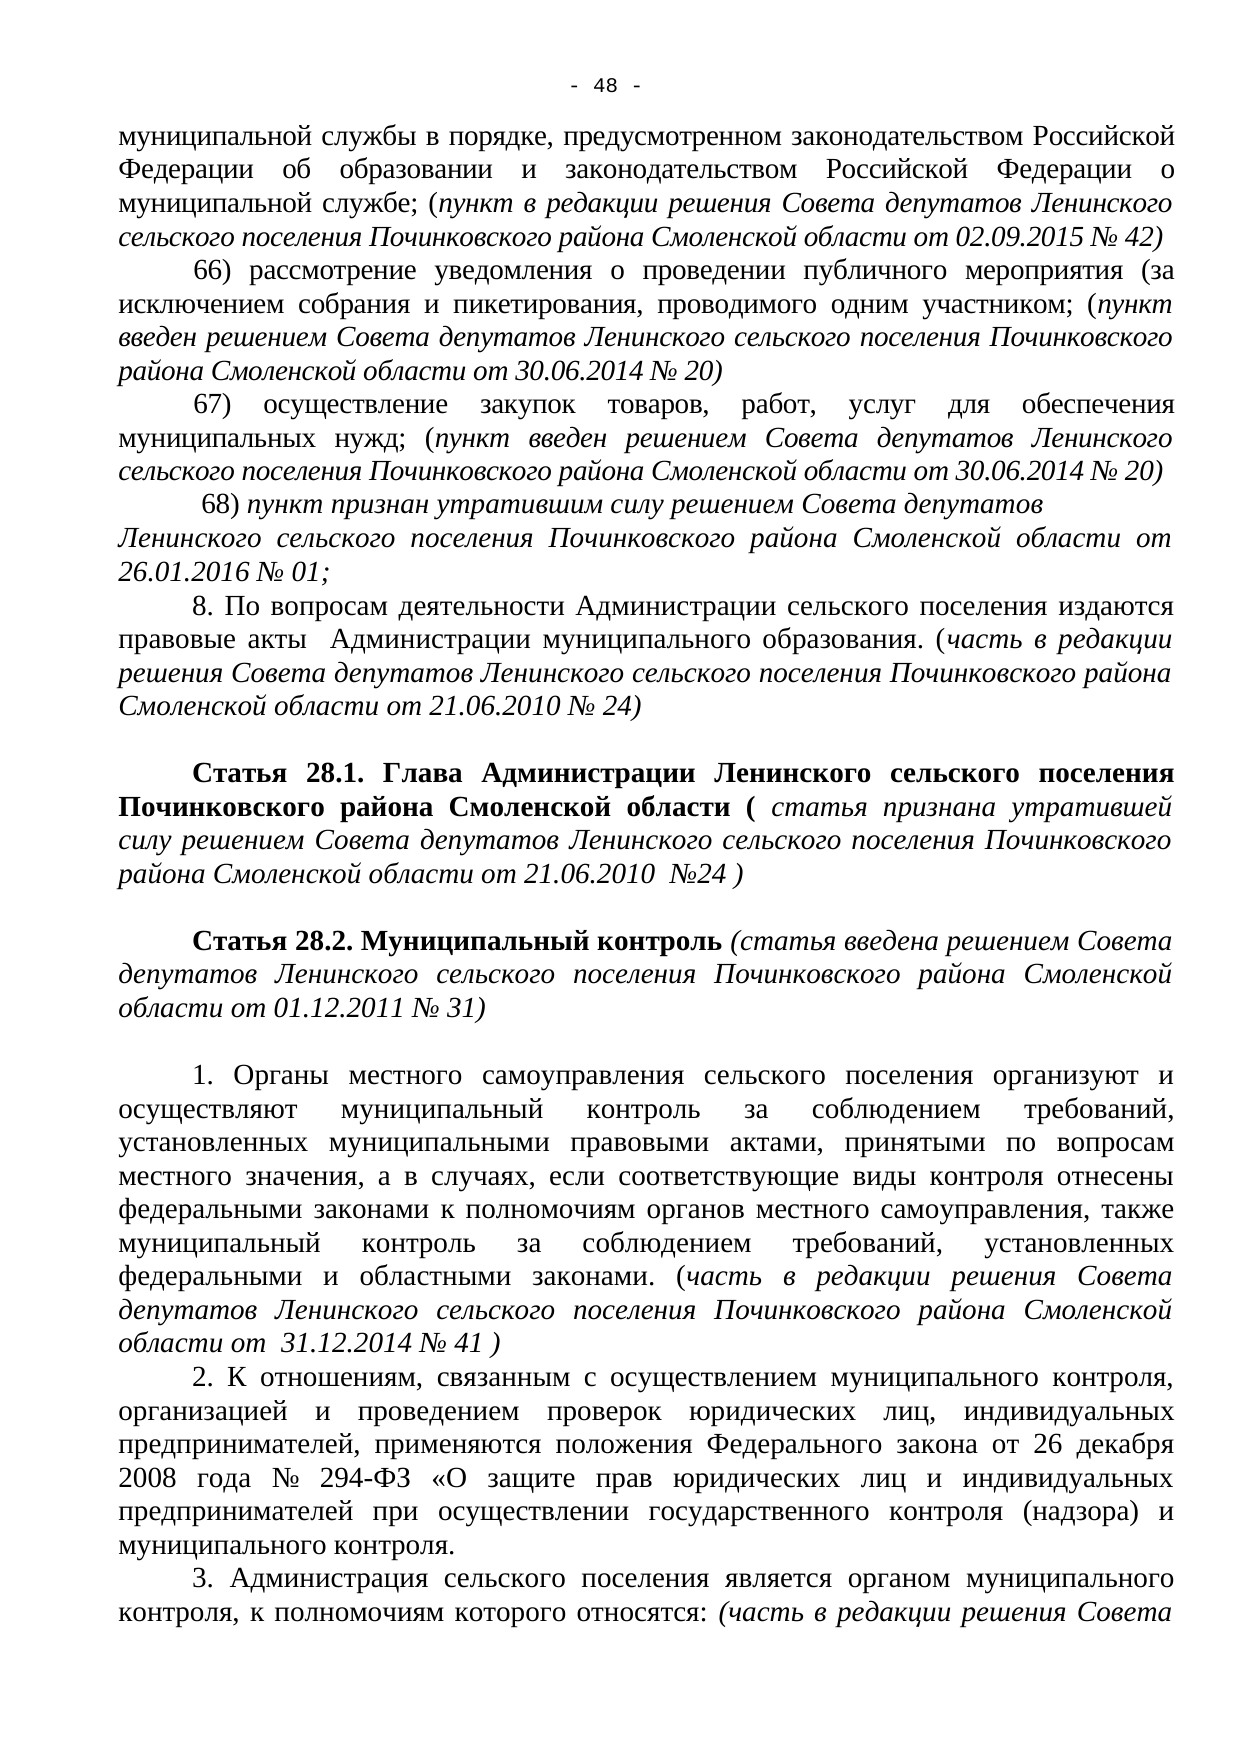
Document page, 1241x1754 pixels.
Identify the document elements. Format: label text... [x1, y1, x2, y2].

text Статья 28.1. Глава Администрации Ленинского сельского поселения Починковского района Смоленской области ( статья признана утратившей силу решением Совета депутатов Ленинского сельского поселения Починковского района Смоленской области от 21.06.2010 №24 ) [118, 755, 1175, 889]
text 66) рассмотрение уведомления о проведении публичного мероприятия (за исключением собрания и пикетирования, проводимого одним участником; (пункт введен решением Совета депутатов Ленинского сельского поселения Починковского района Смоленской области от 30.06.2014 № 20) [118, 252, 1175, 386]
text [118, 118, 1175, 252]
text 68) пункт признан утратившим силу решением Совета депутатов [118, 487, 1175, 521]
text 2. К отношениям, связанным с осуществлением муниципального контроля, организацией и проведением проверок юридических лиц, индивидуальных предпринимателей, применяются положения Федерального закона от 26 декабря 2008 года № 294-ФЗ «О защите прав юридических лиц и индивидуальных предпринимателей при осуществлении государственного контроля (надзора) и муниципального контроля. [118, 1359, 1175, 1560]
text Статья 28.2. Муниципальный контроль (статья введена решением Совета депутатов Ленинского сельского поселения Починковского района Смоленской области от 01.12.2011 № 31) [118, 923, 1175, 1024]
text 67) осуществление закупок товаров, работ, услуг для обеспечения муниципальных нужд; (пункт введен решением Совета депутатов Ленинского сельского поселения Починковского района Смоленской области от 30.06.2014 № 20) [118, 386, 1175, 487]
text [118, 1560, 1175, 1627]
text Ленинского сельского поселения Починковского района Смоленской области от 26.01.2016 № 01; [118, 521, 1175, 588]
text 1. Органы местного самоуправления сельского поселения организуют и осуществляют муниципальный контроль за соблюдением требований, установленных муниципальными правовыми актами, принятыми по вопросам местного значения, а в случаях, если соответствующие виды контроля отнесены федеральными законами к полномочиям органов местного самоуправления, также муниципальный контроль за соблюдением требований, установленных федеральными и областными законами. (часть в редакции решения Совета депутатов Ленинского сельского поселения Починковского района Смоленской области от 31.12.2014 № 41 ) [118, 1057, 1175, 1359]
text 8. По вопросам деятельности Администрации сельского поселения издаются правовые акты Администрации муниципального образования. (часть в редакции решения Совета депутатов Ленинского сельского поселения Починковского района Смоленской области от 21.06.2010 № 24) [118, 588, 1175, 722]
